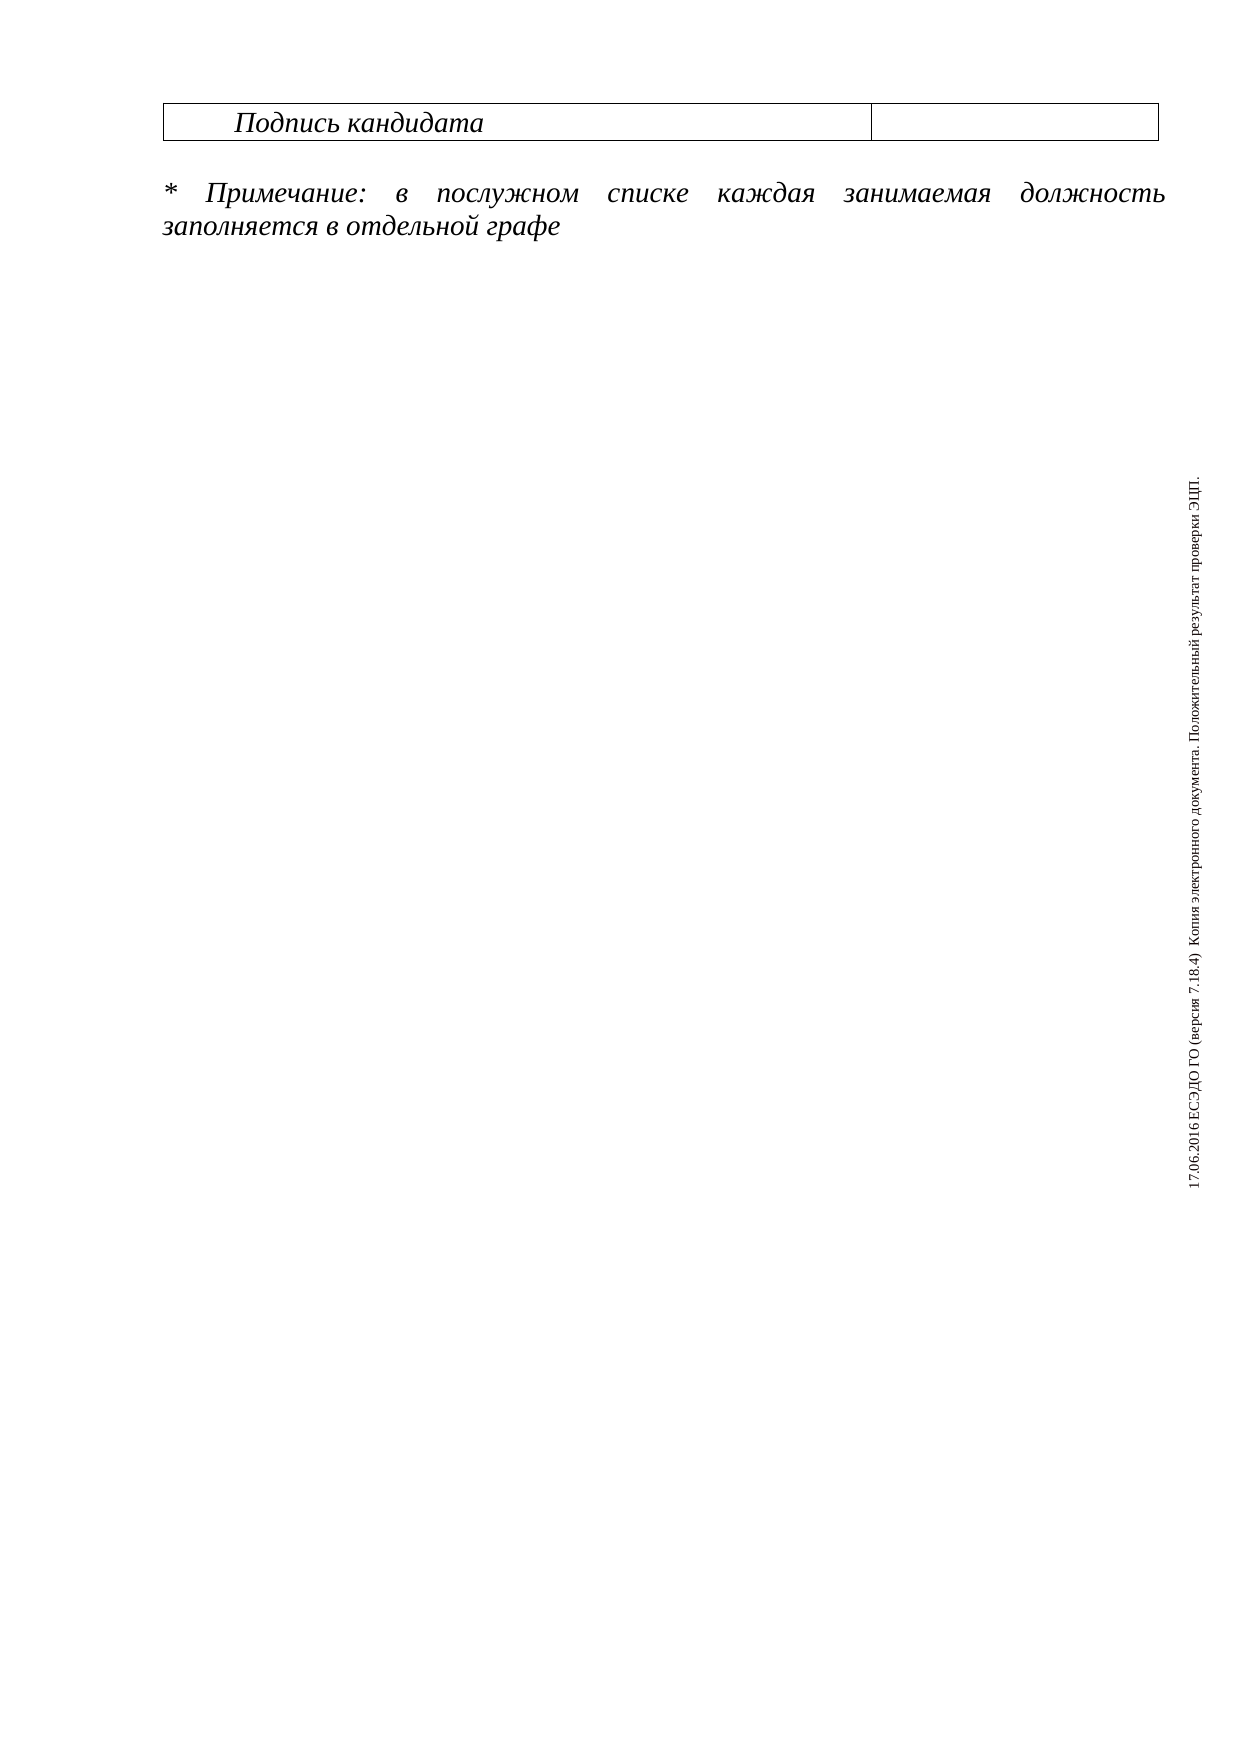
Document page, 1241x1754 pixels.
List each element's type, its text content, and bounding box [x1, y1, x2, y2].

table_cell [223, 104, 871, 140]
table_cell [164, 104, 223, 140]
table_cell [872, 104, 1158, 140]
text * Примечание: в послужном списке каждая занимаемая должность заполняется в отдельной графе [162, 175, 1167, 242]
